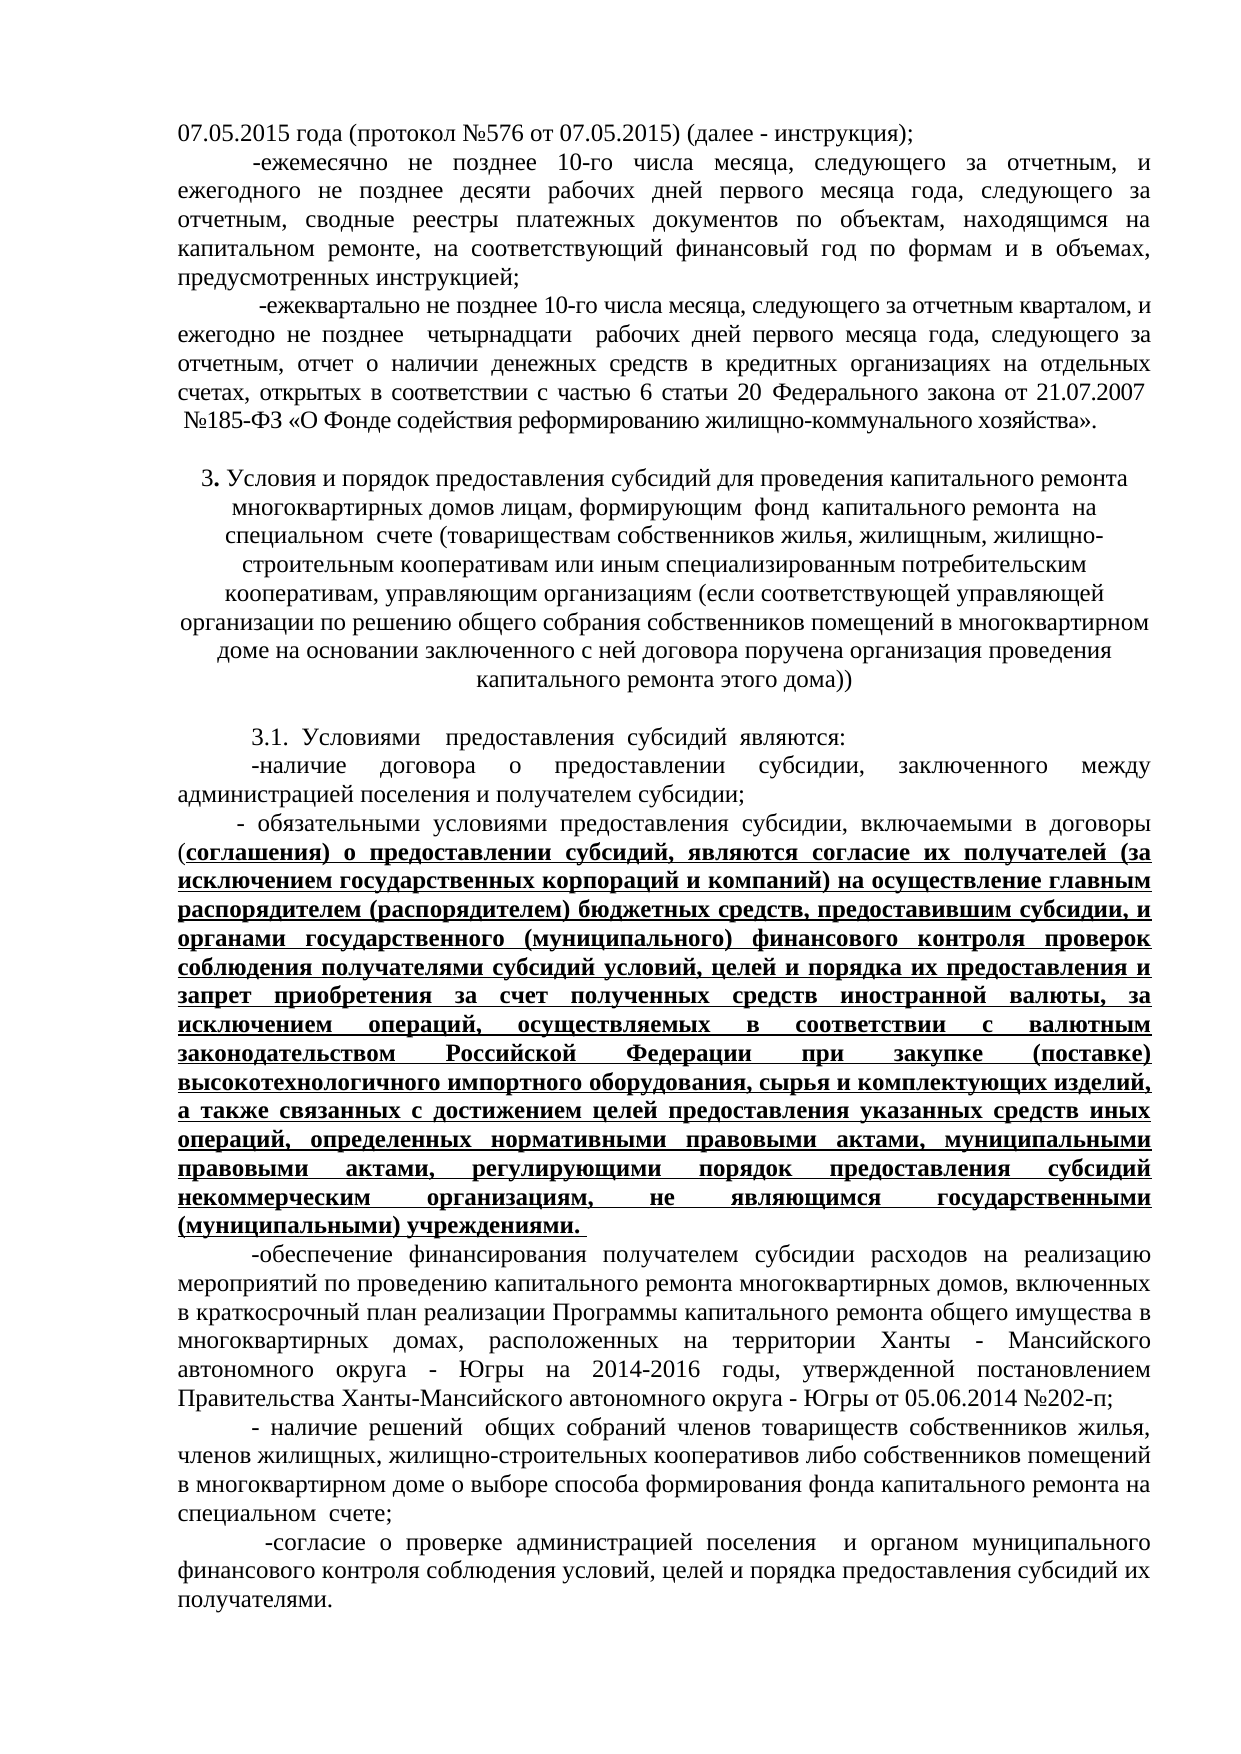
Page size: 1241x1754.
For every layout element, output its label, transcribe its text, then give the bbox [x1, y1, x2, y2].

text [177, 118, 1152, 147]
text -согласие о проверке администрацией поселения и органом муниципального финансового контроля соблюдения условий, целей и порядка предоставления субсидий их получателями. [177, 1527, 1152, 1613]
text - обязательными условиями предоставления субсидии, включаемыми в договоры (соглашения) о предоставлении субсидий, являются согласие их получателей (за исключением государственных корпораций и компаний) на осуществление главным распорядителем (распорядителем) бюджетных средств, предоставившим субсидии, и органами государственного (муниципального) финансового контроля проверок соблюдения получателями субсидий условий, целей и порядка их предоставления и запрет приобретения за счет полученных средств иностранной валюты, за исключением операций, осуществляемых в соответствии с валютным законодательством Российской Федерации при закупке (поставке) высокотехнологичного импортного оборудования, сырья и комплектующих изделий, а также связанных с достижением целей предоставления указанных средств иных операций, определенных нормативными правовыми актами, муниципальными правовыми актами, регулирующими порядок предоставления субсидий некоммерческим организациям, не являющимся государственными (муниципальными) учреждениями. [177, 808, 1152, 891]
text -ежемесячно не позднее 10-го числа месяца, следующего за отчетным, и ежегодного не позднее десяти рабочих дней первого месяца года, следующего за отчетным, сводные реестры платежных документов по объектам, находящимся на капитальном ремонте, на соответствующий финансовый год по формам и в объемах, предусмотренных инструкцией; [177, 147, 1152, 291]
text - наличие решений общих собраний членов товариществ собственников жилья, членов жилищных, жилищно-строительных кооперативов либо собственников помещений в многоквартирном доме о выборе способа формирования фонда капитального ремонта на специальном счете; [177, 1412, 1152, 1527]
text -наличие договора о предоставлении субсидии, заключенного между администрацией поселения и получателем субсидии; [177, 751, 1152, 808]
text 3.1. Условиями предоставления субсидий являются: [177, 722, 1152, 751]
text -обеспечение финансирования получателем субсидии расходов на реализацию мероприятий по проведению капитального ремонта многоквартирных домов, включенных в краткосрочный план реализации Программы капитального ремонта общего имущества в многоквартирных домах, расположенных на территории Ханты - Мансийского автономного округа - Югры на 2014-2016 годы, утвержденной постановлением Правительства Ханты-Мансийского автономного округа - Югры от 05.06.2014 №202-п; [177, 1239, 1152, 1412]
subtitle 3. Условия и порядок предоставления субсидий для проведения капитального ремонта многоквартирных домов лицам, формирующим фонд капитального ремонта на специальном счете (товариществам собственников жилья, жилищным, жилищно-строительным кооперативам или иным специализированным потребительским кооперативам, управляющим организациям (если соответствующей управляющей организации по решению общего собрания собственников помещений в многоквартирном доме на основании заключенного с ней договора поручена организация проведения капитального ремонта этого дома)) [177, 463, 1152, 693]
text -ежеквартально не позднее 10-го числа месяца, следующего за отчетным кварталом, и ежегодно не позднее четырнадцати рабочих дней первого месяца года, следующего за отчетным, отчет о наличии денежных средств в кредитных организациях на отдельных счетах, открытых в соответствии с частью 6 статьи 20 Федерального закона от 21.07.2007 №185-ФЗ «О Фонде содействия реформированию жилищно-коммунального хозяйства». [177, 291, 1152, 434]
